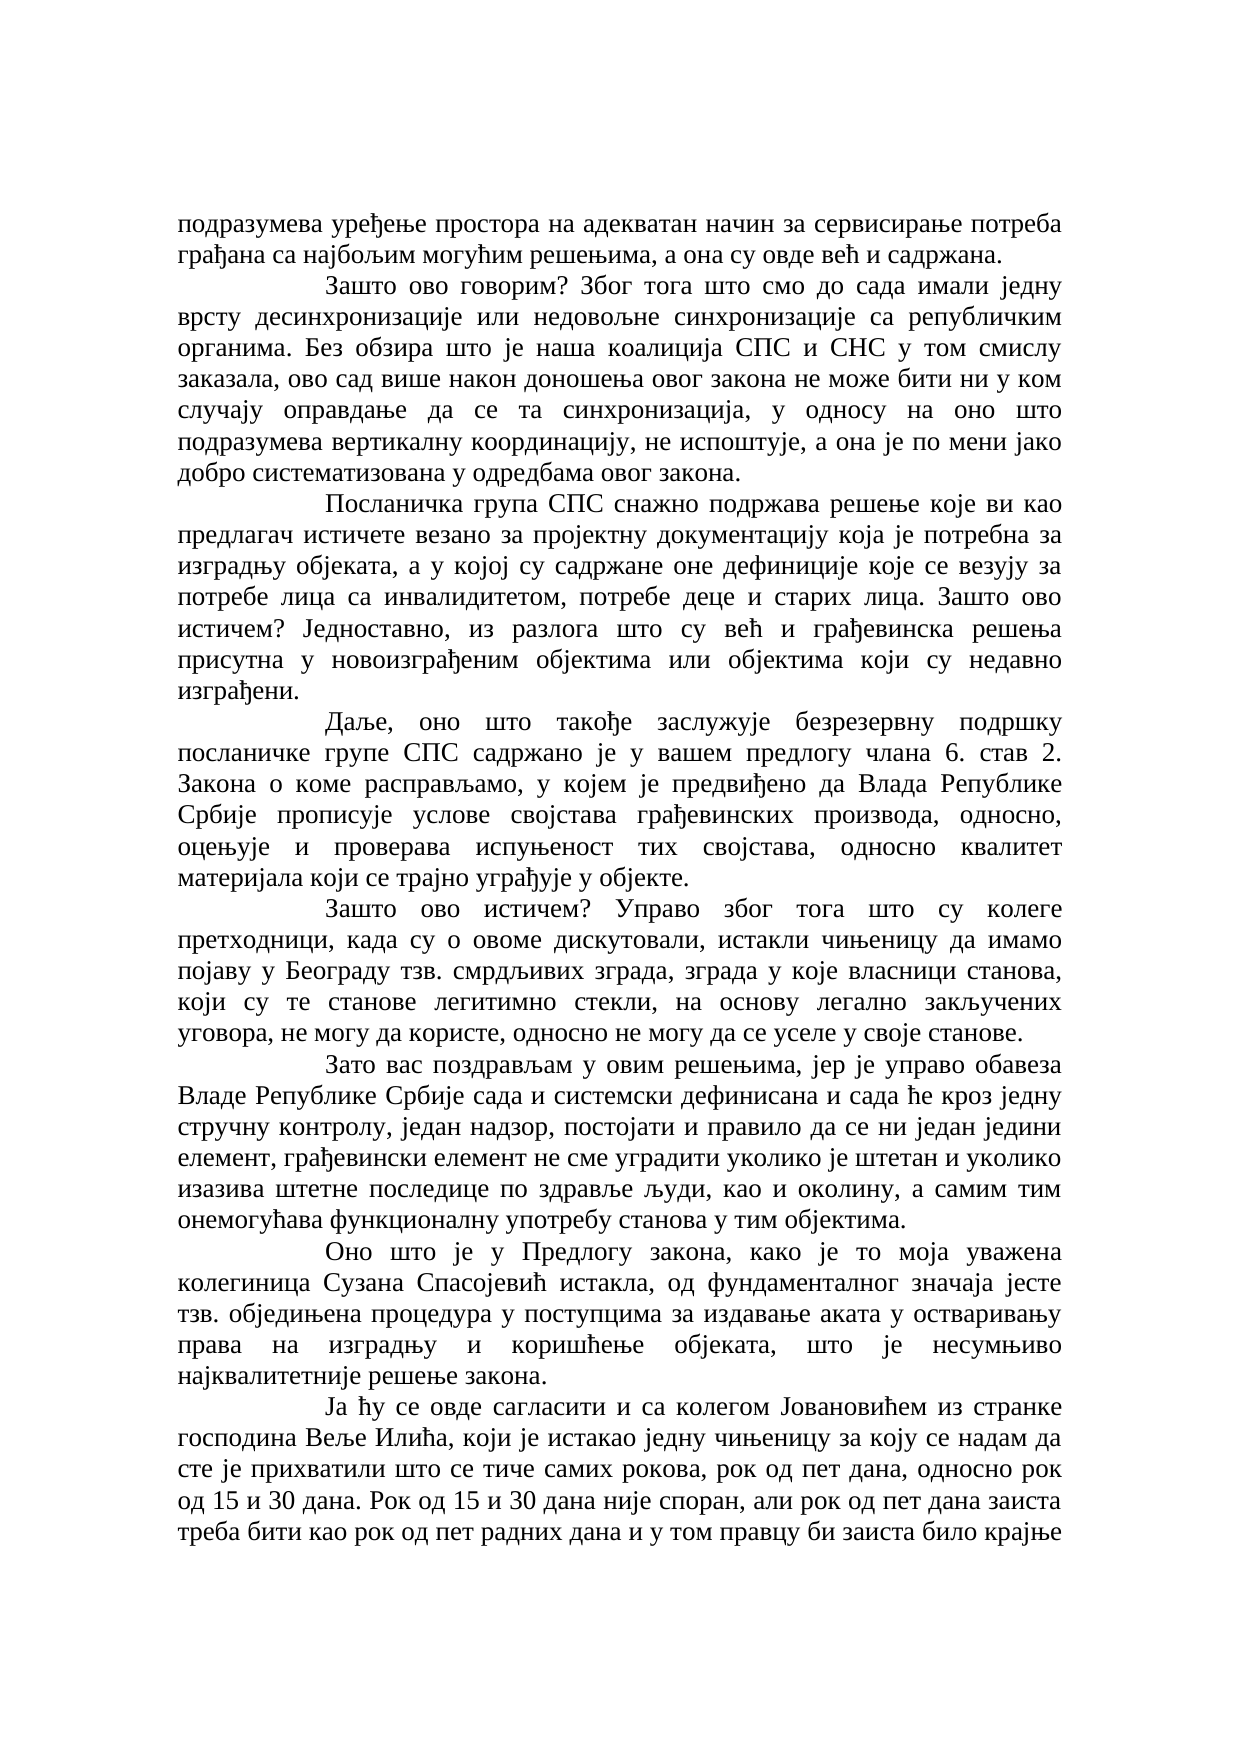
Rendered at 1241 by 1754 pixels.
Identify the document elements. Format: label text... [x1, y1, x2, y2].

text Оно што је у Предлогу закона, како је то моја уважена колегиница Сузана Спасојевић истакла, од фундаменталног значаја јесте тзв. обједињена процедура у поступцима за издавање аката у остваривању права на изградњу и коришћење објеката, што је несумњиво најквалитетније решење закона. [177, 1234, 1063, 1390]
text Посланичка група СПС снажно подржава решење које ви као предлагач истичете везано за пројектну документацију која је потребна за изградњу објеката, а у којој су садржане оне дефиниције које се везују за потребе лица са инвалидитетом, потребе деце и старих лица. Зашто ово истичем? Једноставно, из разлога што су већ и грађевинска решења присутна у новоизграђеним објектима или објектима који су недавно изграђени. [177, 487, 1063, 705]
text Зашто ово истичем? Управо због тога што су колеге претходници, када су о овоме дискутовали, истакли чињеницу да имамо појаву у Београду тзв. смрдљивих зграда, зграда у које власници станова, који су те станове легитимно стекли, на основу легално закључених уговора, не могу да користе, односно не могу да се уселе у своје станове. [177, 892, 1063, 1048]
text Даље, оно што такође заслужује безрезервну подршку посланичке групе СПС садржано је у вашем предлогу члана 6. став 2. Закона о коме расправљамо, у којем је предвиђено да Влада Републике Србије прописује услове својстава грађевинских производа, односно, оцењује и проверава испуњеност тих својстава, односно квалитет материјала који се трајно уграђује у објекте. [177, 705, 1063, 892]
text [177, 207, 1063, 269]
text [177, 1390, 1063, 1546]
text Зато вас поздрављам у овим решењима, јер је управо обавеза Владе Републике Србије сада и системски дефинисана и сада ће кроз једну стручну контролу, један надзор, постојати и правило да се ни један једини елемент, грађевински елемент не сме уградити уколико је штетан и уколико изазива штетне последице по здравље људи, као и околину, а самим тим онемогућава функционалну употребу станова у тим објектима. [177, 1048, 1063, 1234]
text Зашто ово говорим? Због тога што смо до сада имали једну врсту десинхронизације или недовољне синхронизације са републичким органима. Без обзира што је наша коалиција СПС и СНС у том смислу заказала, ово сад више након доношења овог закона не може бити ни у ком случају оправдање да се та синхронизација, у односу на оно што подразумева вертикалну координацију, не испоштује, а она је по мени јако добро систематизована у одредбама овог закона. [177, 269, 1063, 487]
